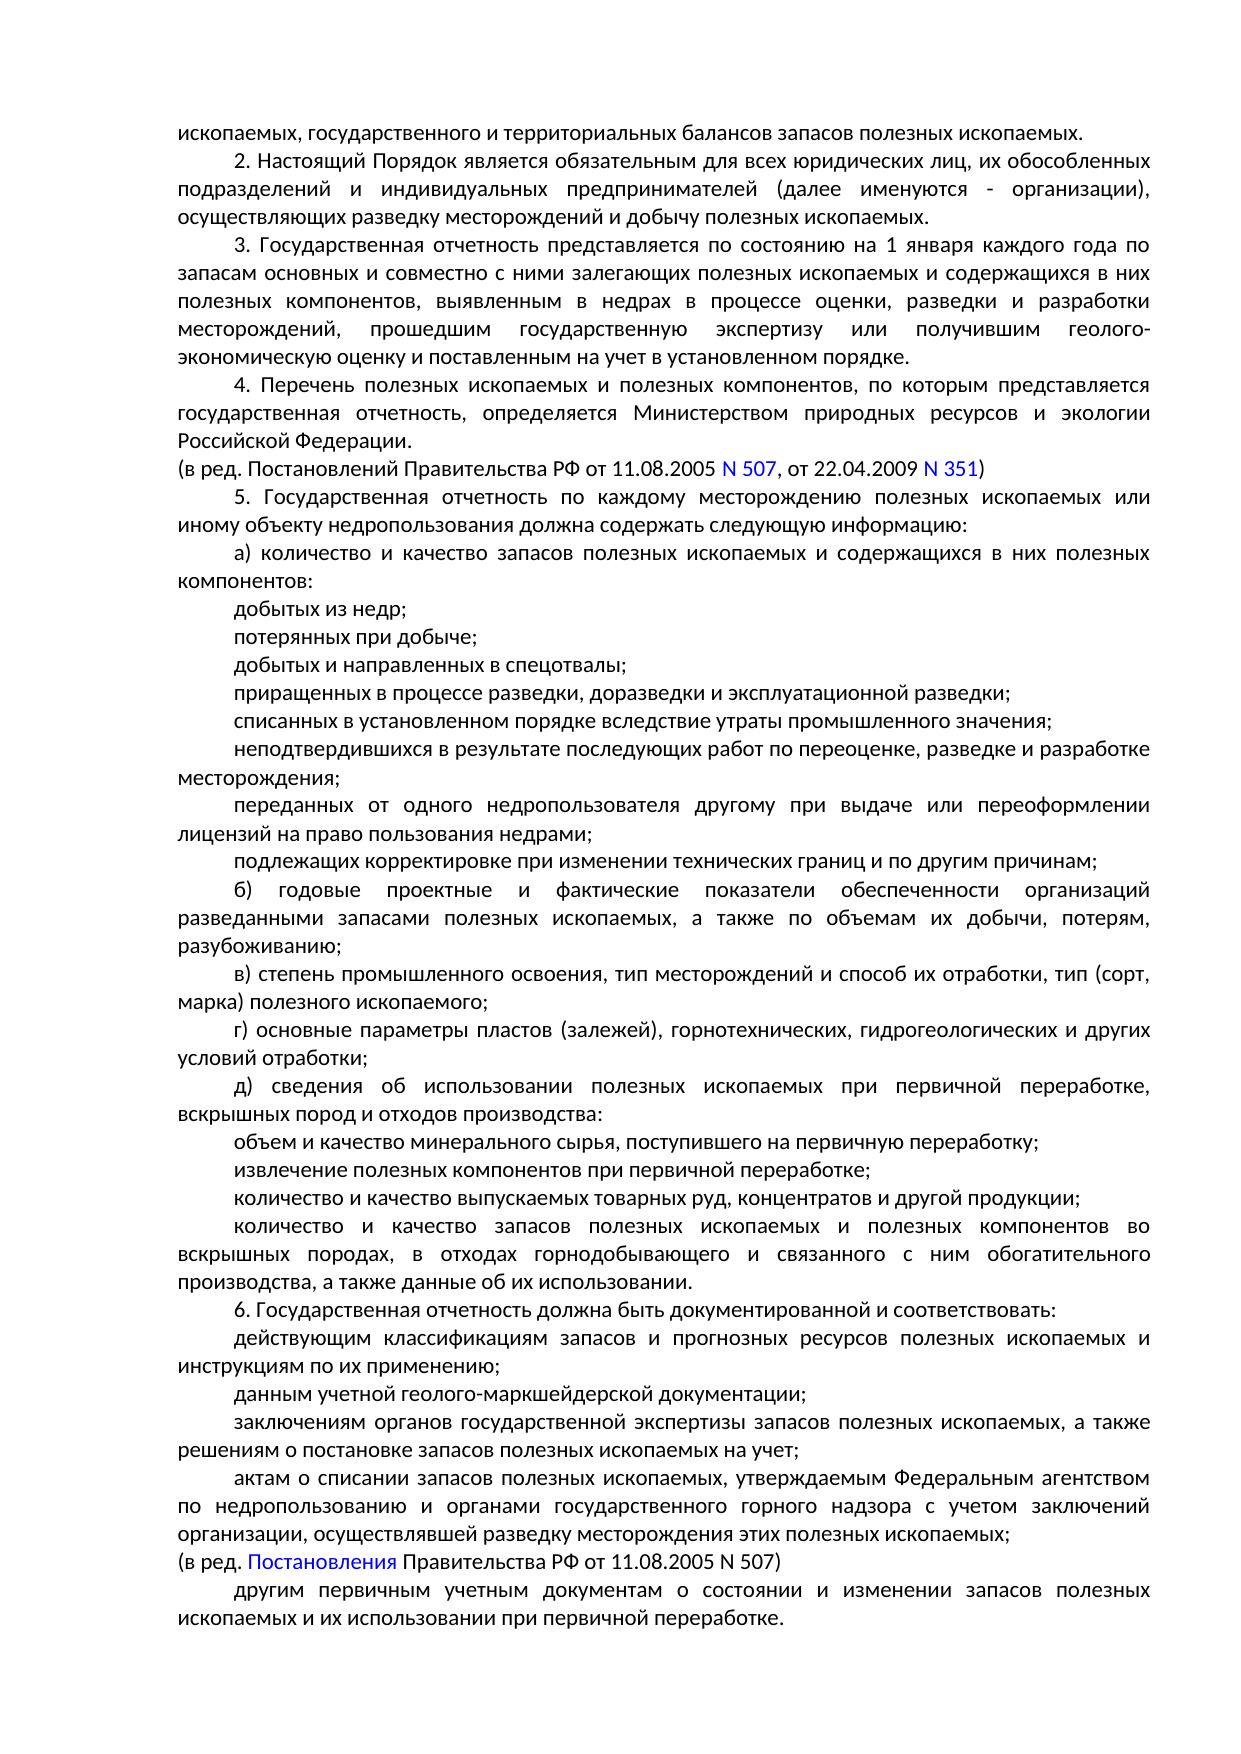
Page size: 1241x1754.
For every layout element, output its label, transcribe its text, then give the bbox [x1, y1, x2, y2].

text добытых и направленных в спецотвалы; [177, 651, 1152, 678]
text 2. Настоящий Порядок является обязательным для всех юридических лиц, их обособленных подразделений и индивидуальных предпринимателей (далее именуются - организации), осуществляющих разведку месторождений и добычу полезных ископаемых. [177, 146, 1152, 230]
text д) сведения об использовании полезных ископаемых при первичной переработке, вскрышных пород и отходов производства: [177, 1071, 1152, 1127]
text 5. Государственная отчетность по каждому месторождению полезных ископаемых или иному объекту недропользования должна содержать следующую информацию: [177, 482, 1152, 538]
text другим первичным учетным документам о состоянии и изменении запасов полезных ископаемых и их использовании при первичной переработке. [177, 1575, 1152, 1631]
text количество и качество запасов полезных ископаемых и полезных компонентов во вскрышных породах, в отходах горнодобывающего и связанного с ним обогатительного производства, а также данные об их использовании. [177, 1211, 1152, 1295]
text (в ред. Постановлений Правительства РФ от 11.08.2005 N 507, от 22.04.2009 N 351) [177, 454, 1152, 482]
text переданных от одного недропользователя другому при выдаче или переоформлении лицензий на право пользования недрами; [177, 791, 1152, 847]
text б) годовые проектные и фактические показатели обеспеченности организаций разведанными запасами полезных ископаемых, а также по объемам их добычи, потерям, разубоживанию; [177, 875, 1152, 959]
text а) количество и качество запасов полезных ископаемых и содержащихся в них полезных компонентов: [177, 538, 1152, 594]
text актам о списании запасов полезных ископаемых, утверждаемым Федеральным агентством по недропользованию и органами государственного горного надзора с учетом заключений организации, осуществлявшей разведку месторождения этих полезных ископаемых; [177, 1463, 1152, 1547]
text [177, 118, 1152, 146]
text 3. Государственная отчетность представляется по состоянию на 1 января каждого года по запасам основных и совместно с ними залегающих полезных ископаемых и содержащихся в них полезных компонентов, выявленным в недрах в процессе оценки, разведки и разработки месторождений, прошедшим государственную экспертизу или получившим геолого-экономическую оценку и поставленным на учет в установленном порядке. [177, 230, 1152, 370]
text количество и качество выпускаемых товарных руд, концентратов и другой продукции; [177, 1183, 1152, 1211]
text действующим классификациям запасов и прогнозных ресурсов полезных ископаемых и инструкциям по их применению; [177, 1323, 1152, 1379]
text данным учетной геолого-маркшейдерской документации; [177, 1379, 1152, 1407]
text объем и качество минерального сырья, поступившего на первичную переработку; [177, 1127, 1152, 1155]
text г) основные параметры пластов (залежей), горнотехнических, гидрогеологических и других условий отработки; [177, 1015, 1152, 1071]
text заключениям органов государственной экспертизы запасов полезных ископаемых, а также решениям о постановке запасов полезных ископаемых на учет; [177, 1407, 1152, 1463]
text извлечение полезных компонентов при первичной переработке; [177, 1155, 1152, 1183]
text добытых из недр; [177, 594, 1152, 622]
text неподтвердившихся в результате последующих работ по переоценке, разведке и разработке месторождения; [177, 734, 1152, 791]
text приращенных в процессе разведки, доразведки и эксплуатационной разведки; [177, 678, 1152, 707]
text 4. Перечень полезных ископаемых и полезных компонентов, по которым представляется государственная отчетность, определяется Министерством природных ресурсов и экологии Российской Федерации. [177, 370, 1152, 454]
text списанных в установленном порядке вследствие утраты промышленного значения; [177, 707, 1152, 734]
text 6. Государственная отчетность должна быть документированной и соответствовать: [177, 1295, 1152, 1323]
text (в ред. Постановления Правительства РФ от 11.08.2005 N 507) [177, 1547, 1152, 1575]
text в) степень промышленного освоения, тип месторождений и способ их отработки, тип (сорт, марка) полезного ископаемого; [177, 959, 1152, 1015]
text подлежащих корректировке при изменении технических границ и по другим причинам; [177, 847, 1152, 875]
text потерянных при добыче; [177, 622, 1152, 651]
